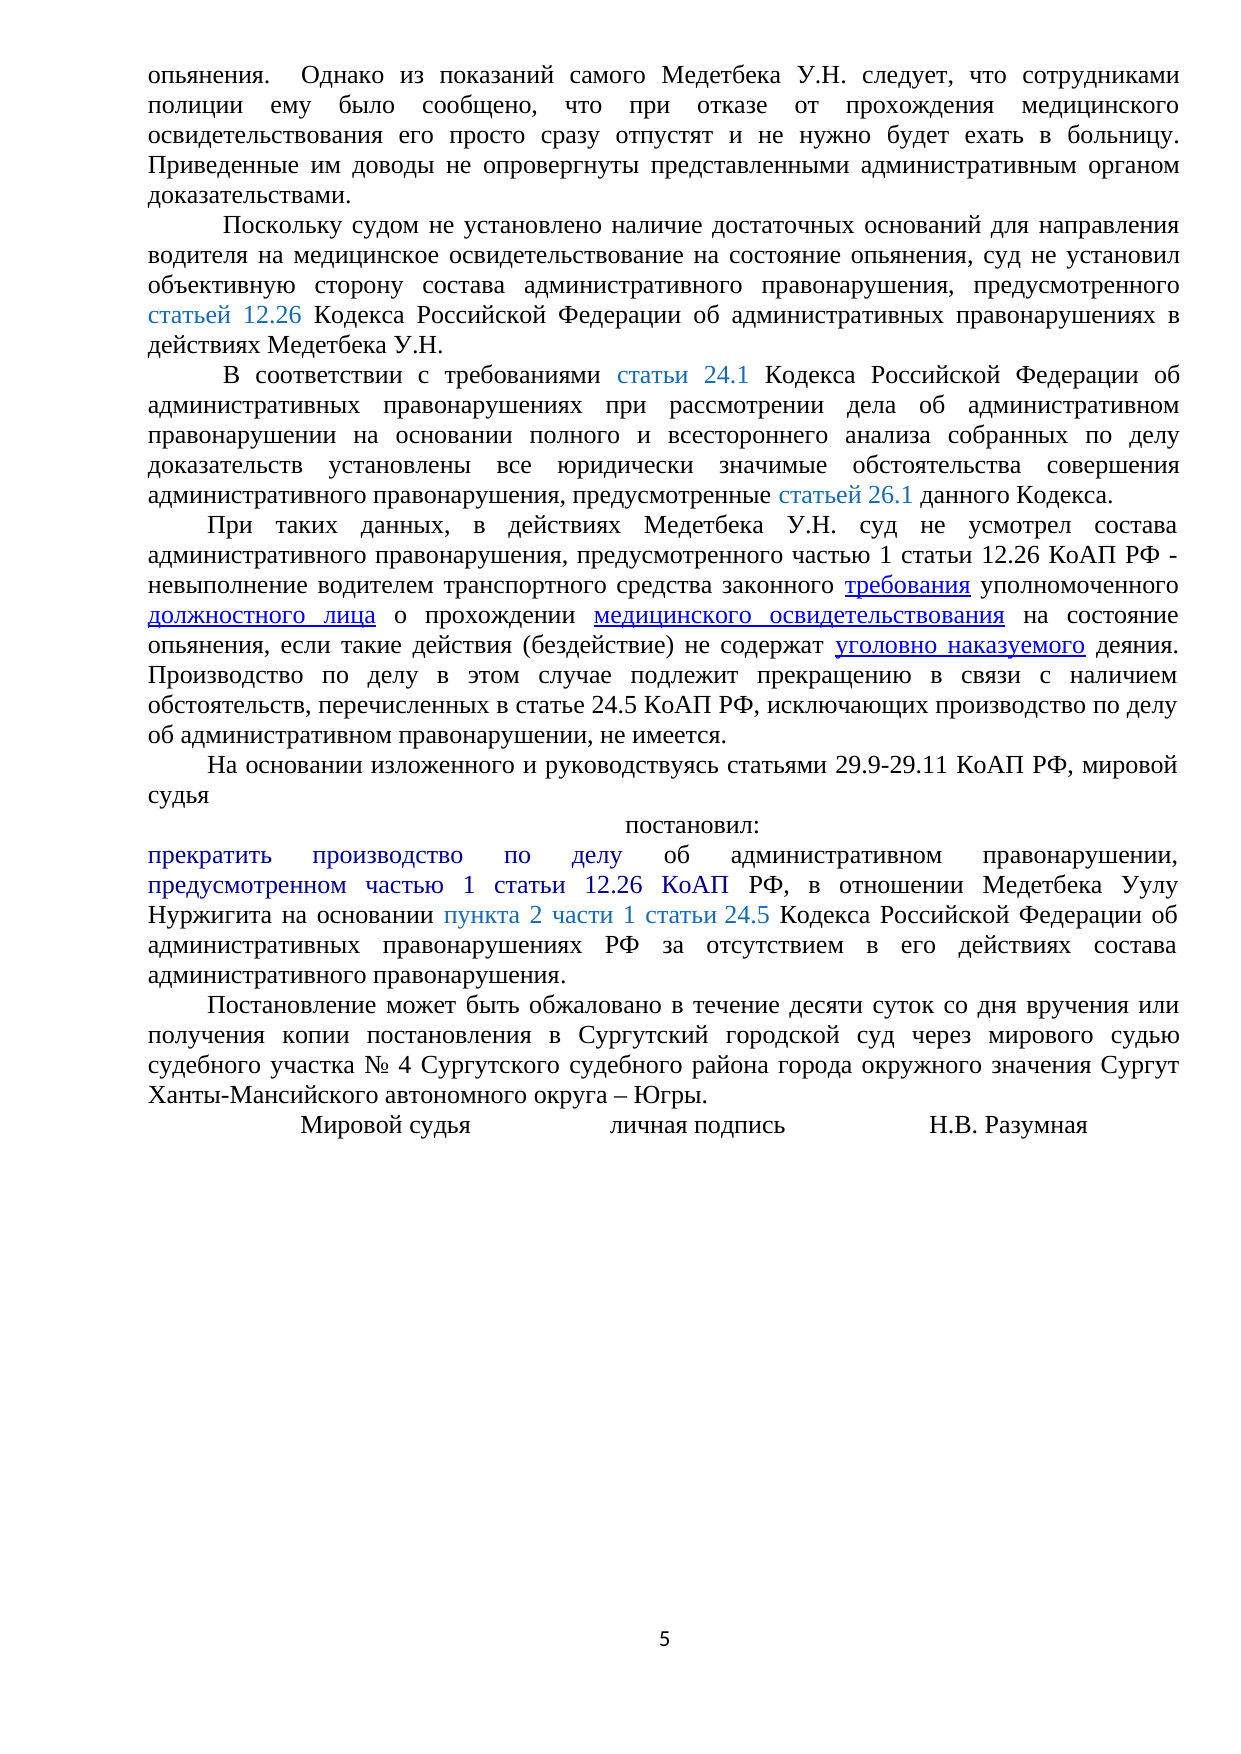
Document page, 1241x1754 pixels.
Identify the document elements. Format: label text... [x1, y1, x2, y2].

text Поскольку судом не установлено наличие достаточных оснований для направления водителя на медицинское освидетельствование на состояние опьянения, суд не установил объективную сторону состава административного правонарушения, предусмотренного статьей 12.26 Кодекса Российской Федерации об административных правонарушениях в действиях Медетбека У.Н. [148, 209, 1181, 359]
text При таких данных, в действиях Медетбека У.Н. суд не усмотрел состава административного правонарушения, предусмотренного частью 1 статьи 12.26 КоАП РФ - невыполнение водителем транспортного средства законного требования уполномоченного должностного лица о прохождении медицинского освидетельствования на состояние опьянения, если такие действия (бездействие) не содержат уголовно наказуемого деяния. Производство по делу в этом случае подлежит прекращению в связи с наличием обстоятельств, перечисленных в статье 24.5 КоАП РФ, исключающих производство по делу об административном правонарушении, не имеется. [148, 509, 1179, 749]
text Мировой судья личная подпись Н.В. Разумная [148, 1109, 1181, 1139]
text В соответствии с требованиями статьи 24.1 Кодекса Российской Федерации об административных правонарушениях при рассмотрении дела об административном правонарушении на основании полного и всестороннего анализа собранных по делу доказательств установлены все юридически значимые обстоятельства совершения административного правонарушения, предусмотренные статьей 26.1 данного Кодекса. [148, 359, 1181, 509]
text Постановление может быть обжаловано в течение десяти суток со дня вручения или получения копии постановления в Сургутский городской суд через мирового судью судебного участка № 4 Сургутского судебного района города окружного значения Сургут Ханты-Мансийского автономного округа – Югры. [148, 989, 1181, 1109]
text постановил: [148, 809, 1181, 839]
text На основании изложенного и руководствуясь статьями 29.9-29.11 КоАП РФ, мировой судья [148, 749, 1179, 809]
text прекратить производство по делу об административном правонарушении, предусмотренном частью 1 статьи 12.26 КоАП РФ, в отношении Медетбека Уулу Нуржигита на основании пункта 2 части 1 статьи 24.5 Кодекса Российской Федерации об административных правонарушениях РФ за отсутствием в его действиях состава административного правонарушения. [148, 839, 1178, 989]
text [148, 59, 1181, 209]
